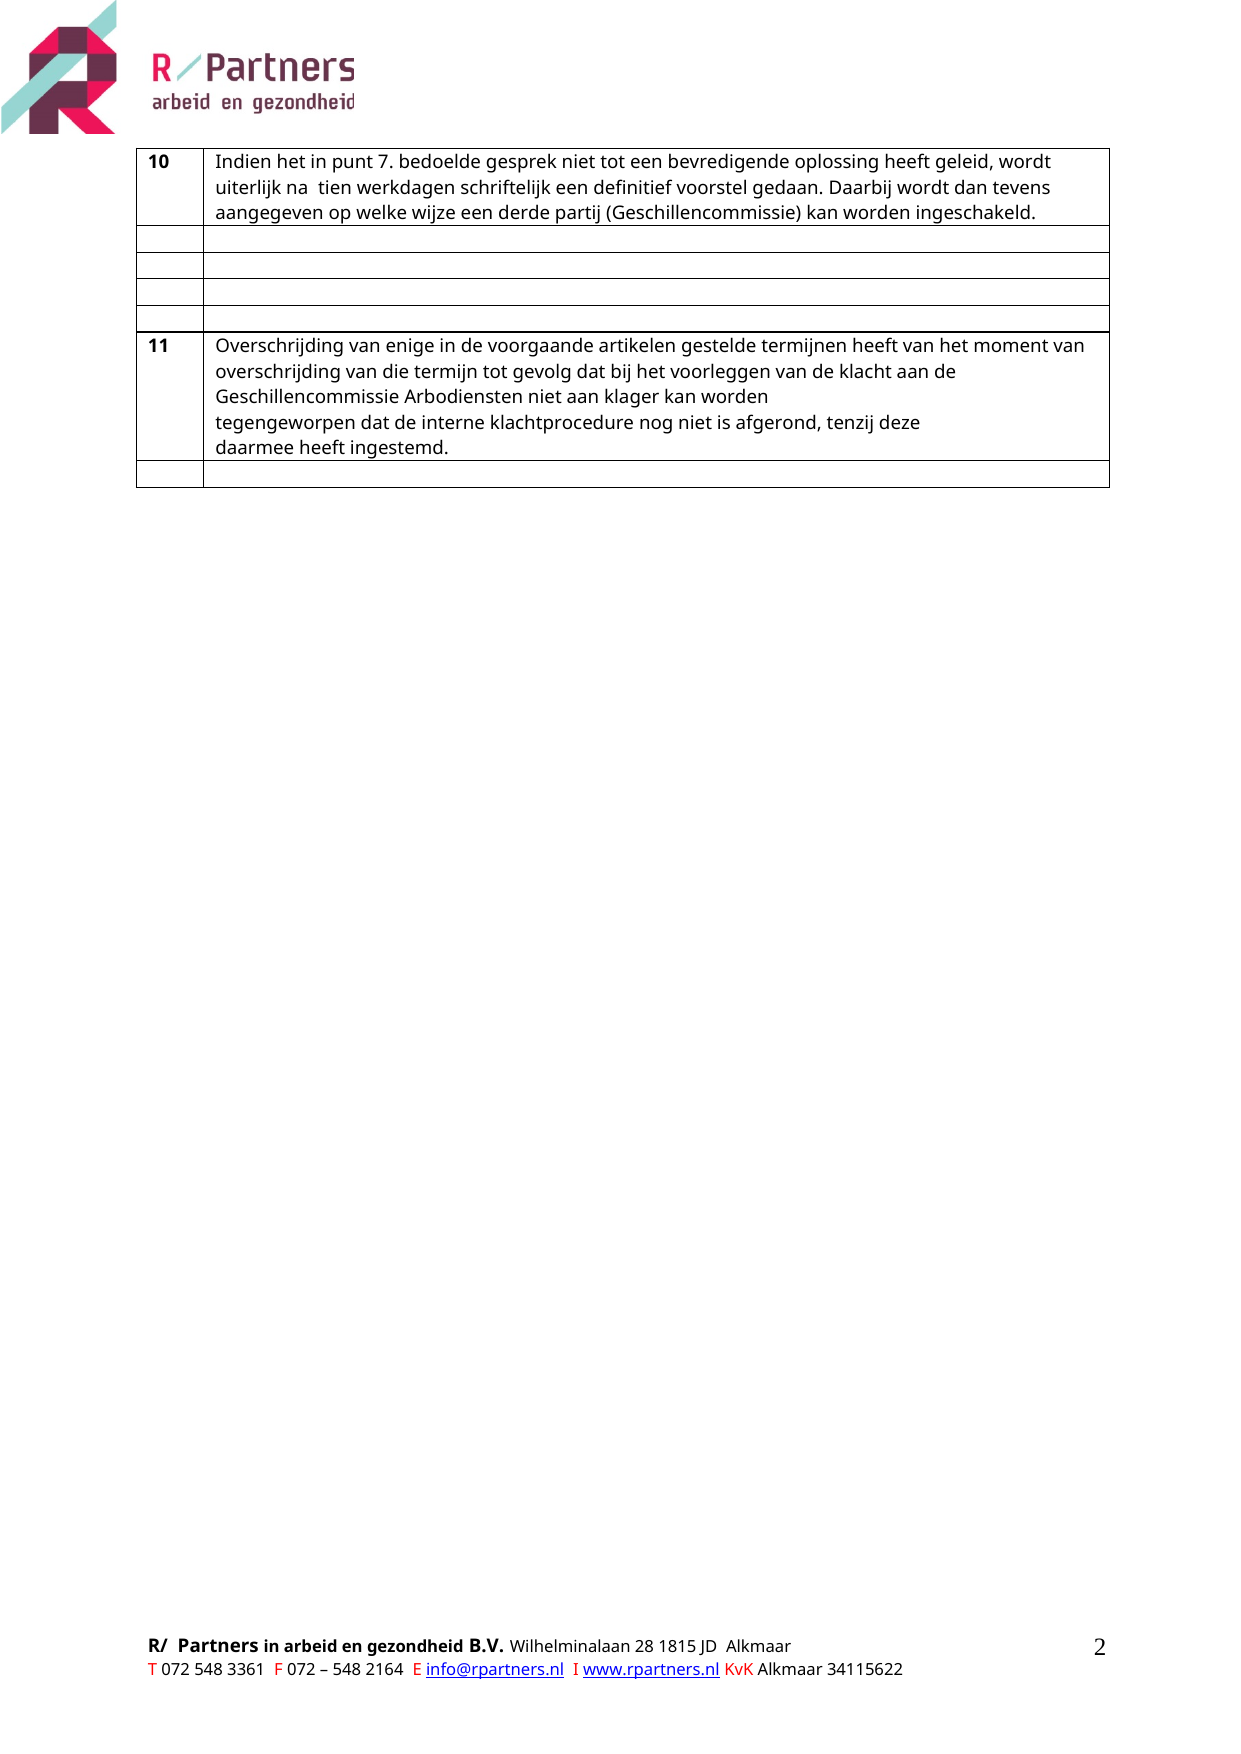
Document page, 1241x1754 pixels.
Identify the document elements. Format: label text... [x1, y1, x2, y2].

table_cell [204, 226, 1109, 252]
table_cell [137, 306, 203, 331]
table_cell [137, 461, 203, 487]
table_cell [204, 279, 1109, 305]
table_cell [137, 279, 203, 305]
table_cell 10 [137, 149, 203, 225]
table_cell [137, 253, 203, 278]
table_cell [204, 306, 1109, 331]
table_cell [204, 461, 1109, 487]
table_cell Overschrijding van enige in de voorgaande artikelen gestelde termijnen heeft van het moment van overschrijding van die termijn tot gevolg dat bij het voorleggen van de klacht aan de Geschillencommissie Arbodiensten niet aan klager kan worden tegengeworpen dat de interne klachtprocedure nog niet is afgerond, tenzij deze daarmee heeft ingestemd. [204, 333, 1109, 460]
table_cell [204, 253, 1109, 278]
table_cell [137, 226, 203, 252]
picture [0, 0, 354, 133]
table_cell Indien het in punt 7. bedoelde gesprek niet tot een bevredigende oplossing heeft geleid, wordt uiterlijk na tien werkdagen schriftelijk een definitief voorstel gedaan. Daarbij wordt dan tevens aangegeven op welke wijze een derde partij (Geschillencommissie) kan worden ingeschakeld. [204, 149, 1109, 225]
table_cell 11 [137, 333, 203, 460]
